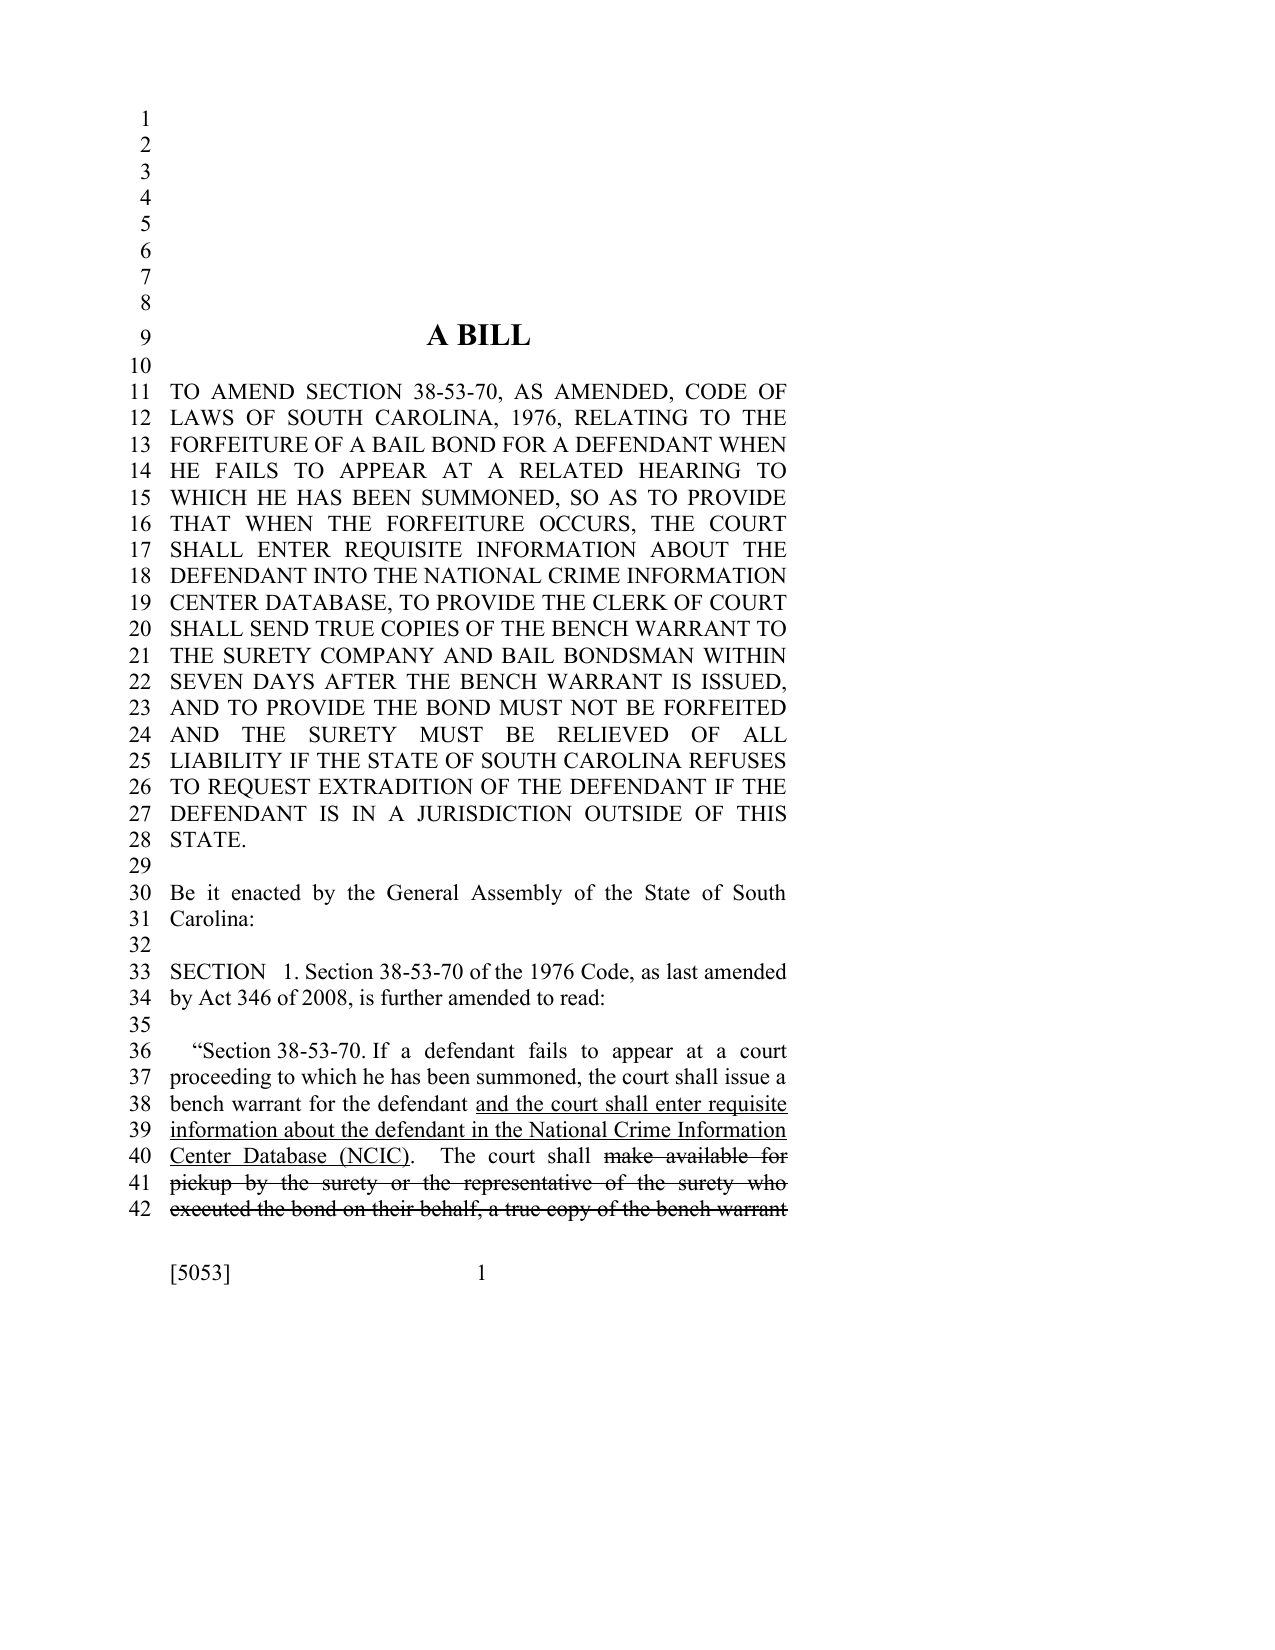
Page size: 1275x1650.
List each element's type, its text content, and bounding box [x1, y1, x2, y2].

text TO AMEND SECTION 38-53-70, AS AMENDED, CODE OF LAWS OF SOUTH CAROLINA, 1976, RELATING TO THE FORFEITURE OF A BAIL BOND FOR A DEFENDANT WHEN HE FAILS TO APPEAR AT A RELATED HEARING TO WHICH HE HAS BEEN SUMMONED, SO AS TO PROVIDE THAT WHEN THE FORFEITURE OCCURS, THE COURT SHALL ENTER REQUISITE INFORMATION ABOUT THE DEFENDANT INTO THE NATIONAL CRIME INFORMATION CENTER DATABASE, TO PROVIDE THE CLERK OF COURT SHALL SEND TRUE COPIES OF THE BENCH WARRANT TO THE SURETY COMPANY AND BAIL BONDSMAN WITHIN SEVEN DAYS AFTER THE BENCH WARRANT IS ISSUED, AND TO PROVIDE THE BOND MUST NOT BE FORFEITED AND THE SURETY MUST BE RELIEVED OF ALL LIABILITY IF THE STATE OF SOUTH CAROLINA REFUSES TO REQUEST EXTRADITION OF THE DEFENDANT IF THE DEFENDANT IS IN A JURISDICTION OUTSIDE OF THIS STATE. [169, 378, 787, 852]
text SECTION 1. Section 38-53-70 of the 1976 Code, as last amended by Act 346 of 2008, is further amended to read: [169, 958, 787, 1011]
text Be it enacted by the General Assembly of the State of South Carolina: [169, 879, 787, 932]
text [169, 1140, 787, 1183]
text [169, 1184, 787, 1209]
text A BILL [169, 316, 787, 352]
